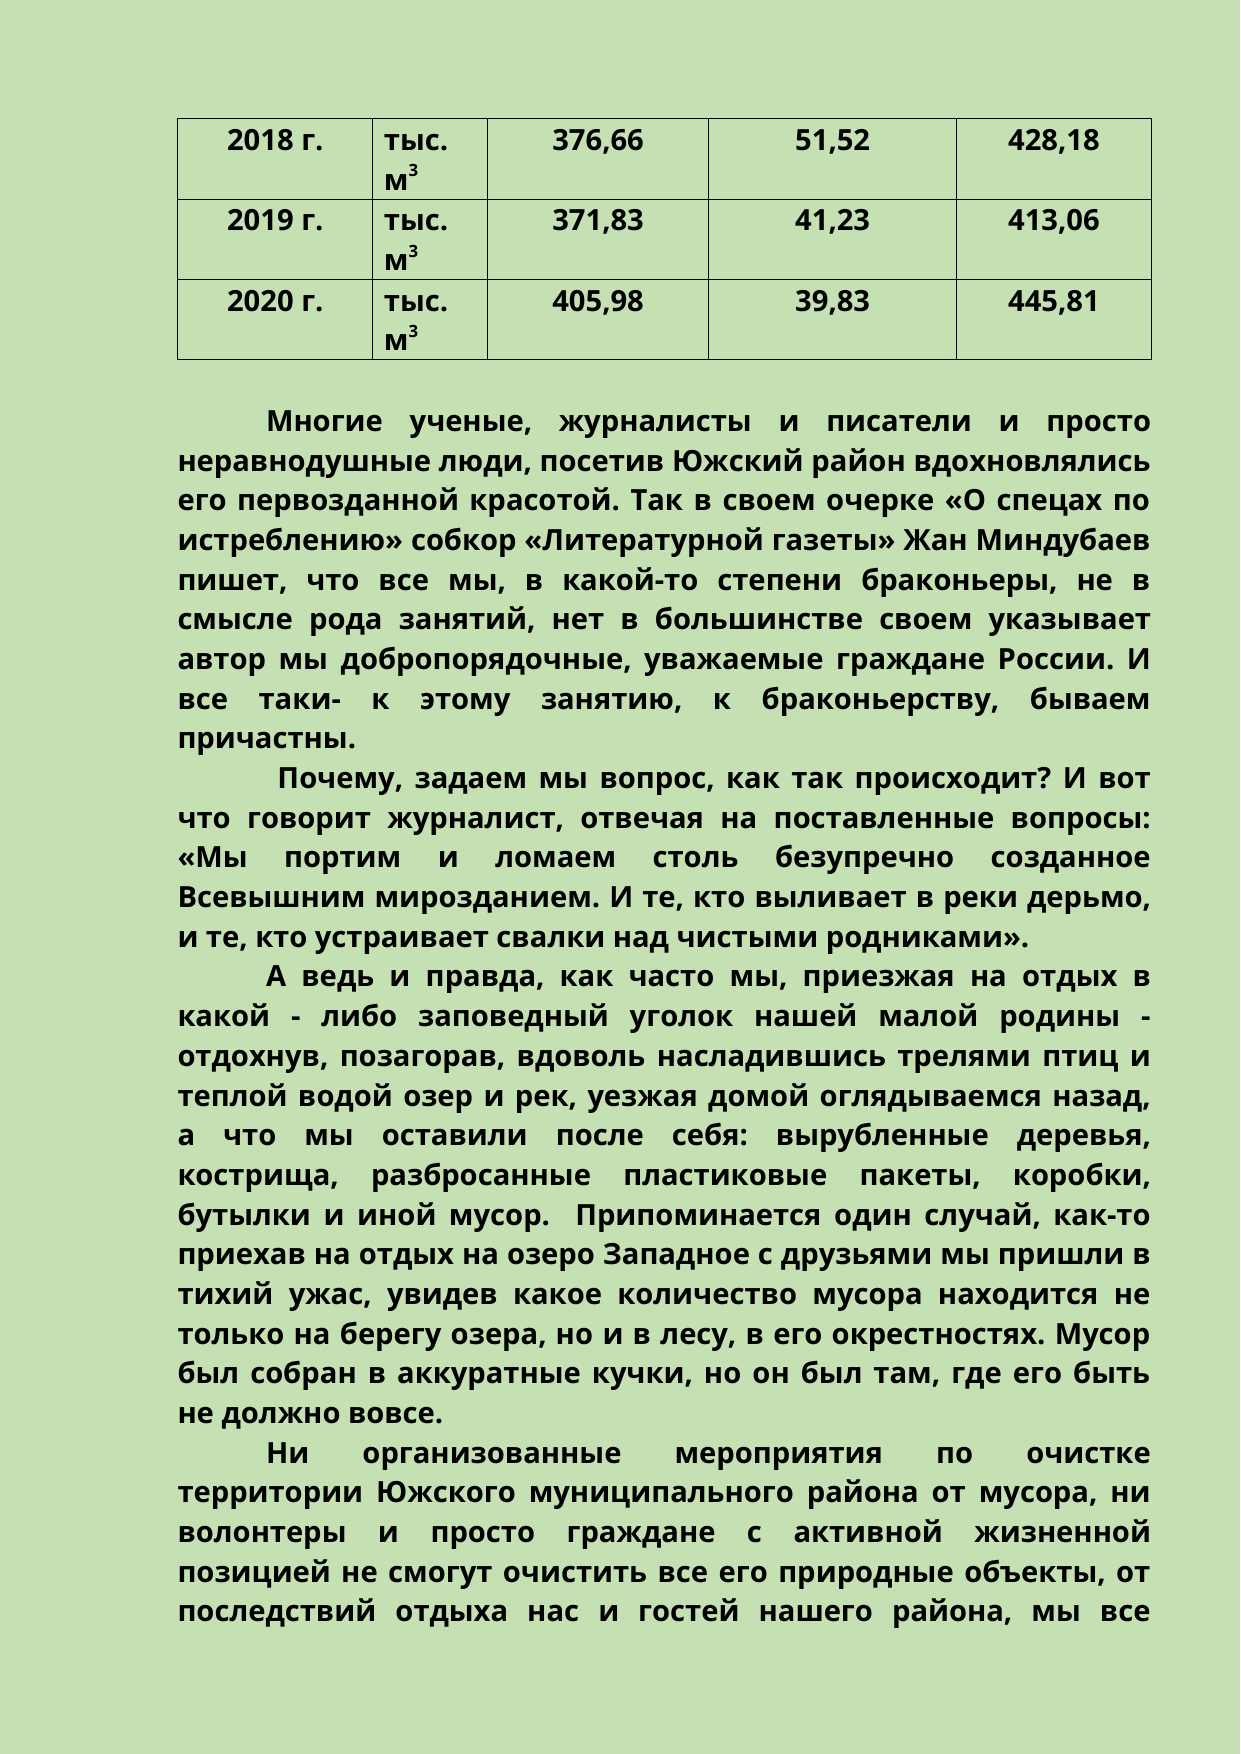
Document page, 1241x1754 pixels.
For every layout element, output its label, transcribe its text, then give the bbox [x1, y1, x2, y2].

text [177, 1432, 1152, 1630]
text А ведь и правда, как часто мы, приезжая на отдых в какой - либо заповедный уголок нашей малой родины - отдохнув, позагорав, вдоволь насладившись трелями птиц и теплой водой озер и рек, уезжая домой оглядываемся назад, а что мы оставили после себя: вырубленные деревья, кострища, разбросанные пластиковые пакеты, коробки, бутылки и иной мусор. Припоминается один случай, как-то приехав на отдых на озеро Западное с друзьями мы пришли в тихий ужас, увидев какое количество мусора находится не только на берегу озера, но и в лесу, в его окрестностях. Мусор был собран в аккуратные кучки, но он был там, где его быть не должно вовсе. [177, 956, 1152, 1432]
table_cell 2018 г. [178, 119, 372, 198]
table_cell тыс.м3 [373, 280, 487, 359]
table_cell тыс.м3 [373, 200, 487, 279]
table_cell 405,98 [488, 280, 708, 359]
table_cell 51,52 [709, 119, 956, 198]
table_cell 2019 г. [178, 200, 372, 279]
table_cell 428,18 [957, 119, 1151, 198]
table_cell тыс.м3 [373, 119, 487, 198]
text Многие ученые, журналисты и писатели и просто неравнодушные люди, посетив Южский район вдохновлялись его первозданной красотой. Так в своем очерке «О спецах по истреблению» собкор «Литературной газеты» Жан Миндубаев пишет, что все мы, в какой-то степени браконьеры, не в смысле рода занятий, нет в большинстве своем указывает автор мы добропорядочные, уважаемые граждане России. И все таки- к этому занятию, к браконьерству, бываем причастны. [177, 400, 1152, 757]
table_cell 41,23 [709, 200, 956, 279]
table_cell 39,83 [709, 280, 956, 359]
table_cell 413,06 [957, 200, 1151, 279]
text Почему, задаем мы вопрос, как так происходит? И вот что говорит журналист, отвечая на поставленные вопросы: «Мы портим и ломаем столь безупречно созданное Всевышним мирозданием. И те, кто выливает в реки дерьмо, и те, кто устраивает свалки над чистыми родниками». [177, 757, 1152, 956]
table_cell 2020 г. [178, 280, 372, 359]
table_cell 371,83 [488, 200, 708, 279]
table_cell 445,81 [957, 280, 1151, 359]
table_cell 376,66 [488, 119, 708, 198]
